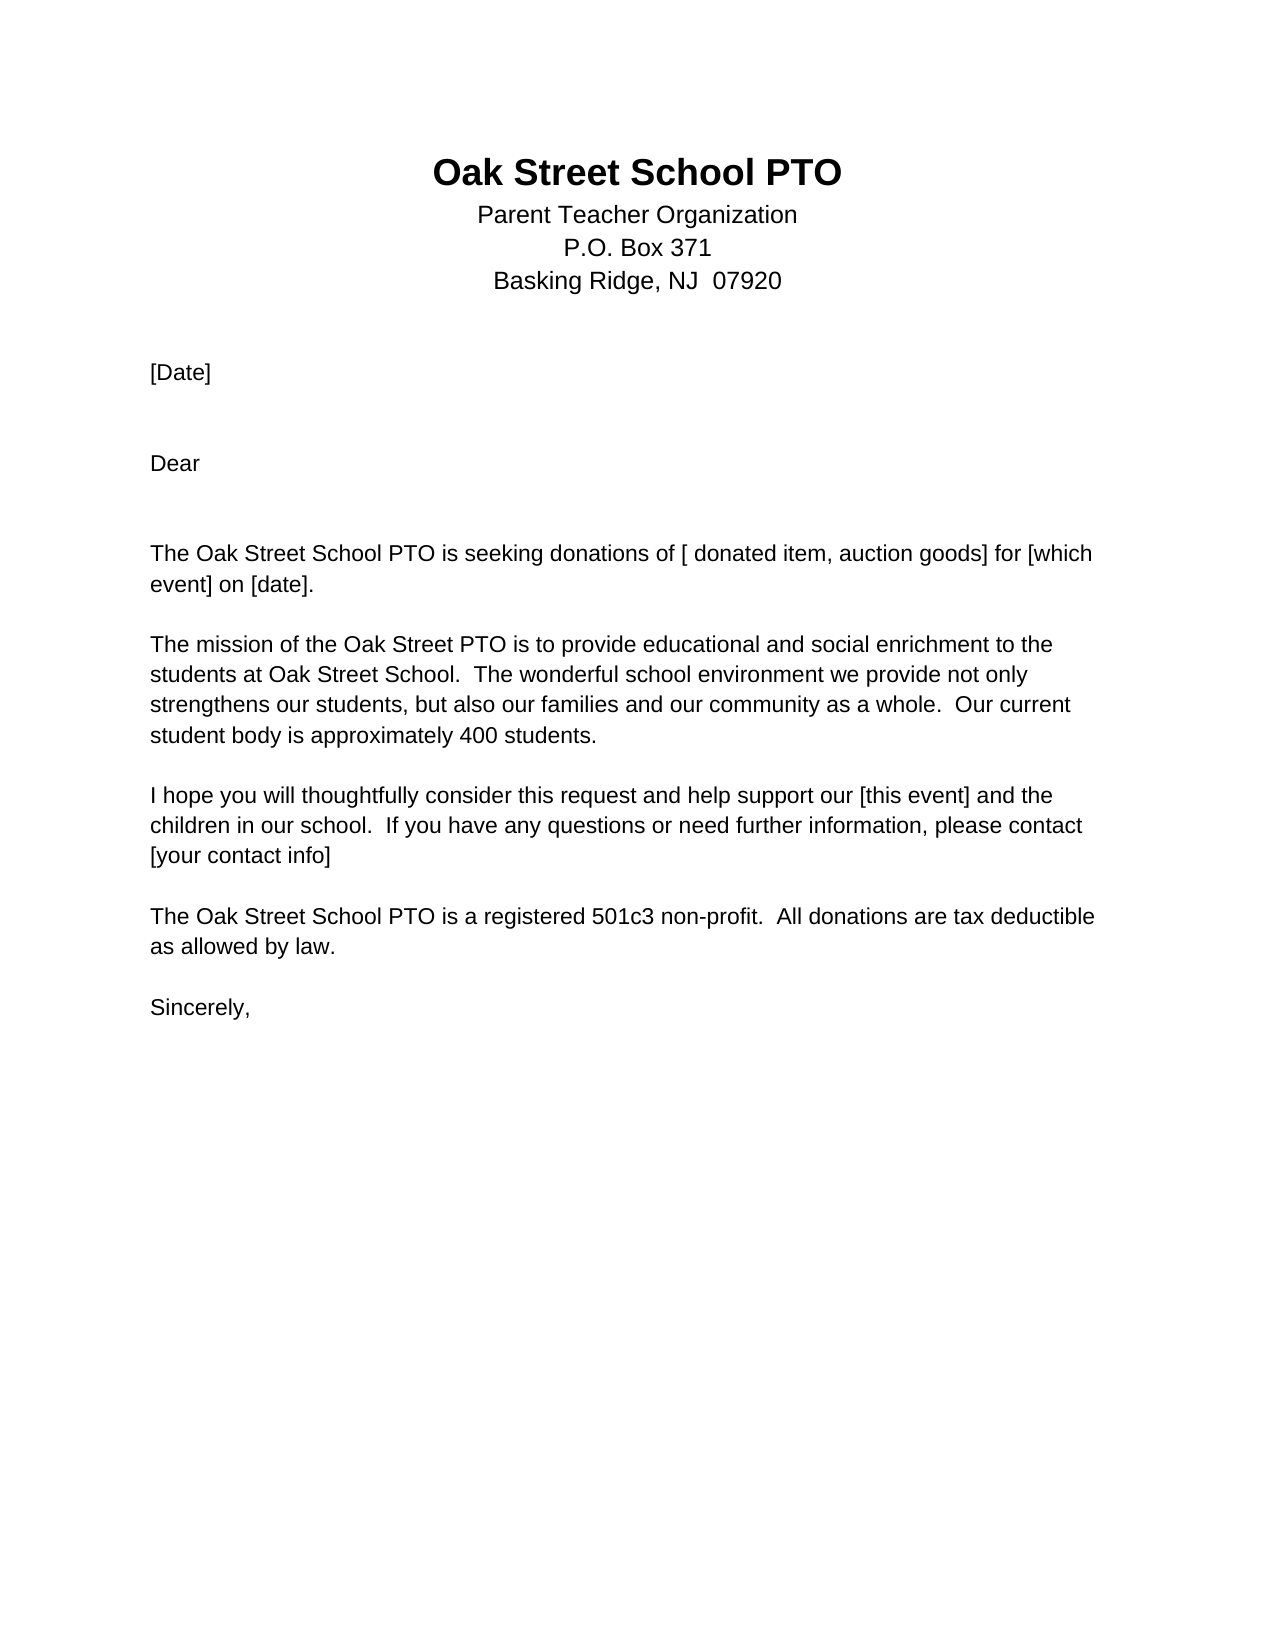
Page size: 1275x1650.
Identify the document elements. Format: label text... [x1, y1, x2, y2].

text Sincerely, [150, 993, 1125, 1020]
text Basking Ridge, NJ 07920 [150, 266, 1125, 294]
text The Oak Street School PTO is a registered 501c3 non-profit. All donations are tax deductible as allowed by law. [150, 903, 1125, 959]
text Dear [150, 450, 1125, 476]
text The mission of the Oak Street PTO is to provide educational and social enrichment to the students at Oak Street School. The wonderful school environment we provide not only strengthens our students, but also our families and our community as a whole. Our current student body is approximately 400 students. [150, 631, 1125, 748]
text P.O. Box 371 [150, 233, 1125, 261]
text [your contact info] [150, 842, 1125, 869]
text Oak Street School PTO [150, 150, 1125, 193]
text I hope you will thoughtfully consider this request and help support our [this event] and the children in our school. If you have any questions or need further information, please contact [150, 782, 1125, 838]
text The Oak Street School PTO is seeking donations of [ donated item, auction goods] for [which event] on [date]. [150, 540, 1125, 597]
text Parent Teacher Organization [150, 199, 1125, 228]
text [Date] [150, 359, 1125, 385]
